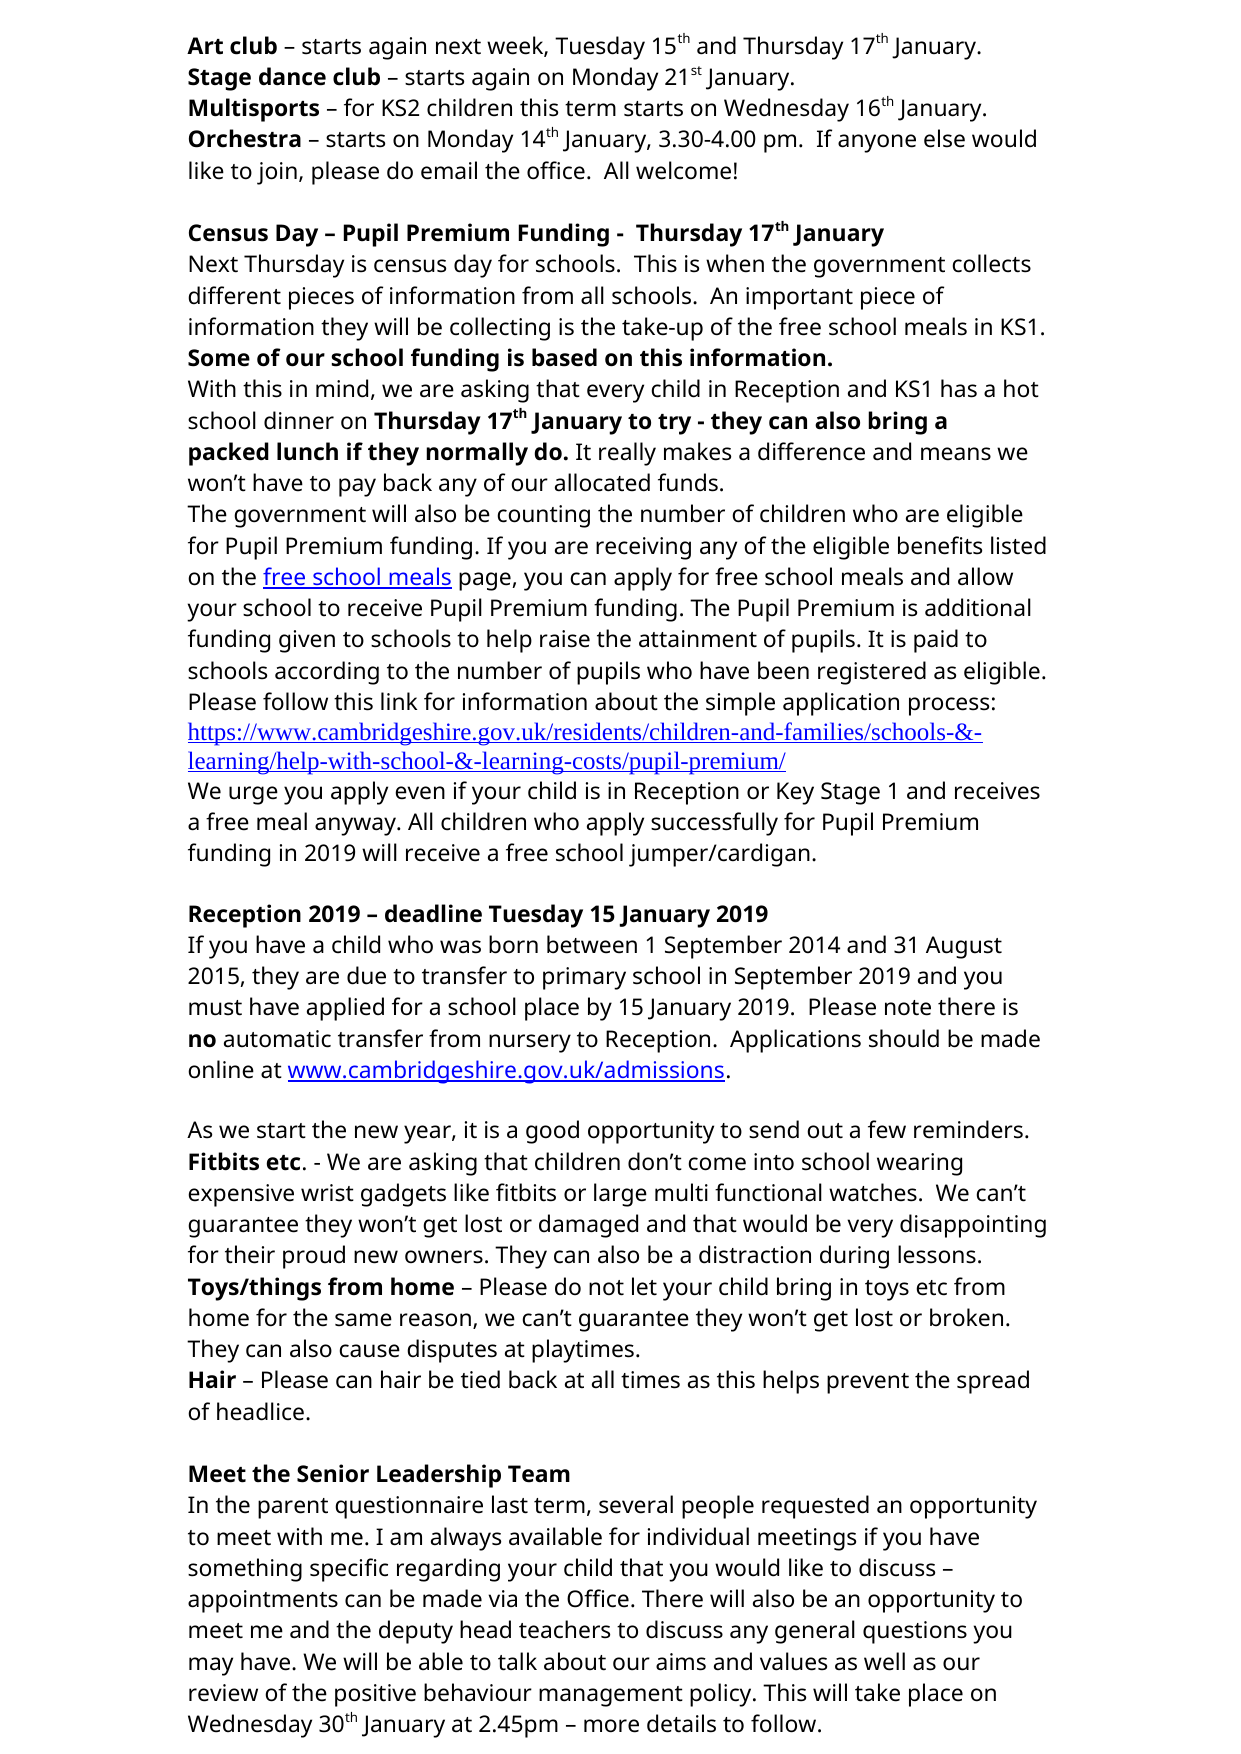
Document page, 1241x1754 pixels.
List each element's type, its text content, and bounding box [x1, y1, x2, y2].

text Toys/things from home – Please do not let your child bring in toys etc from home for the same reason, we can’t guarantee they won’t get lost or broken. They can also cause disputes at playtimes. [187, 1270, 1053, 1364]
text Orchestra – starts on Monday 14th January, 3.30-4.00 pm. If anyone else would like to join, please do email the office. All welcome! [187, 123, 1053, 186]
text Art club – starts again next week, Tuesday 15th and Thursday 17th January. [187, 29, 1053, 61]
text Fitbits etc. - We are asking that children don’t come into school wearing expensive wrist gadgets like fitbits or large multi functional watches. We can’t guarantee they won’t get lost or damaged and that would be very disappointing for their proud new owners. They can also be a distraction during lessons. [187, 1145, 1053, 1270]
text With this in mind, we are asking that every child in Reception and KS1 has a hot school dinner on Thursday 17th January to try - they can also bring a [187, 373, 1053, 436]
text Stage dance club – starts again on Monday 21st January. [187, 61, 1053, 92]
text Next Thursday is census day for schools. This is when the government collects different pieces of information from all schools. An important piece of information they will be collecting is the take-up of the free school meals in KS1. Some of our school funding is based on this information. [187, 248, 1053, 373]
text packed lunch if they normally do. It really makes a difference and means we won’t have to pay back any of our allocated funds. [187, 436, 1053, 498]
text The government will also be counting the number of children who are eligible for Pupil Premium funding. If you are receiving any of the eligible benefits listed on the free school meals page, you can apply for free school meals and allow your school to receive Pupil Premium funding. The Pupil Premium is additional funding given to schools to help raise the attainment of pupils. It is paid to schools according to the number of pupils who have been registered as eligible. [187, 498, 1053, 686]
text Reception 2019 – deadline Tuesday 15 January 2019 If you have a child who was born between 1 September 2014 and 31 August 2015, they are due to transfer to primary school in September 2019 and you must have applied for a school place by 15 January 2019. Please note there is no automatic transfer from nursery to Reception. Applications should be made online at www.cambridgeshire.gov.uk/admissions. [187, 897, 1053, 1085]
text In the parent questionnaire last term, several people requested an opportunity to meet with me. I am always available for individual meetings if you have something specific regarding your child that you would like to discuss – appointments can be made via the Office. There will also be an opportunity to meet me and the deputy head teachers to discuss any general questions you may have. We will be able to talk about our aims and values as well as our review of the positive behaviour management policy. This will take place on Wednesday 30th January at 2.45pm – more details to follow. [187, 1489, 1053, 1739]
text We urge you apply even if your child is in Reception or Key Stage 1 and receives a free meal anyway. All children who apply successfully for Pupil Premium funding in 2019 will receive a free school jumper/cardigan. [187, 774, 1053, 868]
text Multisports – for KS2 children this term starts on Wednesday 16th January. [187, 92, 1053, 123]
text Meet the Senior Leadership Team [187, 1458, 1053, 1489]
text As we start the new year, it is a good opportunity to send out a few reminders. [187, 1114, 1053, 1145]
text Census Day – Pupil Premium Funding - Thursday 17th January [187, 217, 1053, 248]
text Hair – Please can hair be tied back at all times as this helps prevent the spread of headlice. [187, 1364, 1053, 1427]
text https://www.cambridgeshire.gov.uk/residents/children-and-families/schools-&-learning/help-with-school-&-learning-costs/pupil-premium/ [187, 717, 1053, 774]
text Please follow this link for information about the simple application process: [187, 686, 1053, 717]
